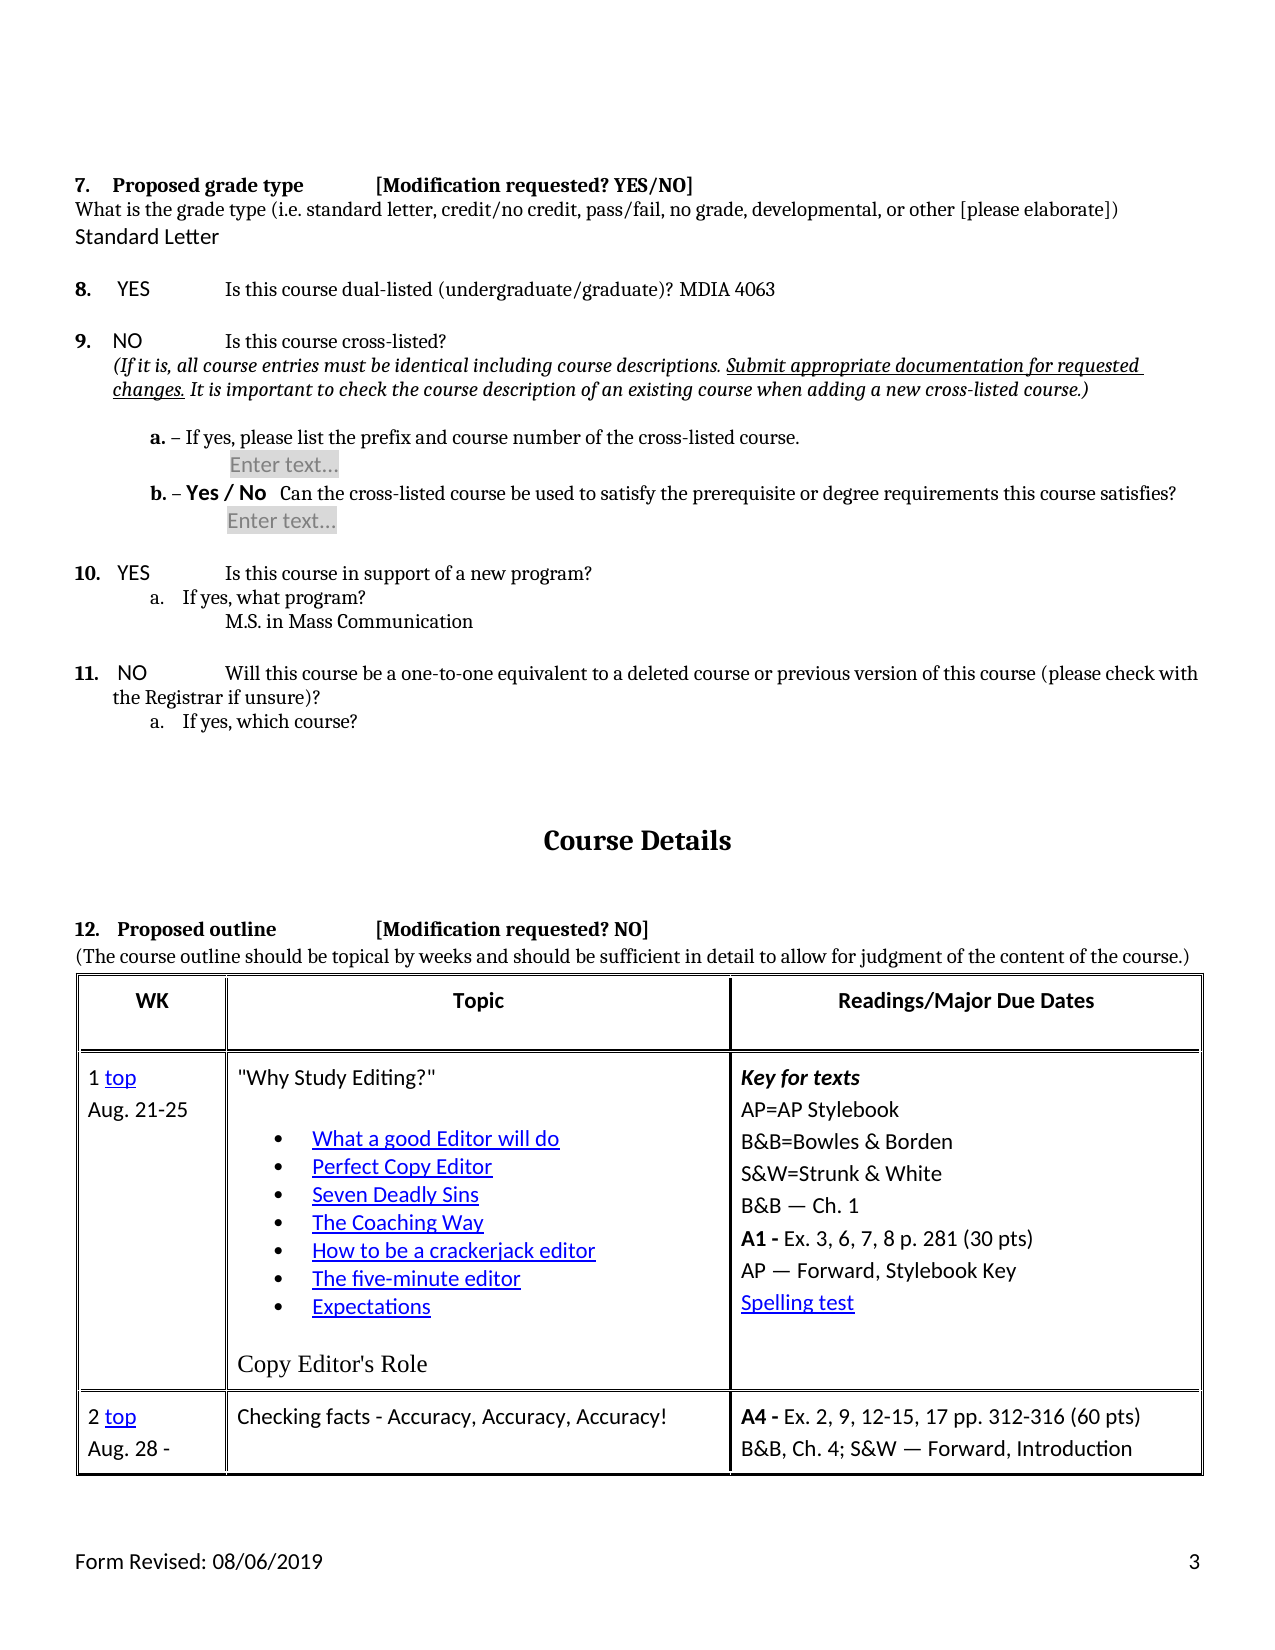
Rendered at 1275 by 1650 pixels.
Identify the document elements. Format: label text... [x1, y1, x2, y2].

table_header WK [79, 976, 227, 1049]
text a. If yes, what program? [150, 586, 1200, 610]
text What is the grade type (i.e. standard letter, credit/no credit, pass/fail, no grade, developmental, or other [please elaborate]) [75, 198, 1200, 222]
table_cell 1 top Aug. 21-25 [79, 1049, 225, 1389]
list Proposed grade type [Modification requested? YES/NO] [75, 174, 1200, 198]
list b. – Can the cross-listed course be used to satisfy the prerequisite or degree requirements this course satisfies? [112, 478, 1200, 506]
table_cell "Why Study Editing?" What a good Editor will do Perfect Copy Editor Seven Deadly Sins The Coaching Way How to be a crackerjack editor The five-minute editor Expectations Copy Editor's Role [228, 1053, 729, 1389]
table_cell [77, 1389, 227, 1473]
list Proposed outline [Modification requested? NO] [75, 917, 1200, 941]
list NO Is this course cross-listed? [75, 326, 1200, 354]
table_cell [730, 1389, 1202, 1473]
table_cell Key for texts AP=AP Stylebook B&B=Bowles & Borden S&W=Strunk & White B&B — Ch. 1 A1 - Ex. 3, 6, 7, 8 p. 281 (30 pts) AP — Forward, Stylebook Key Spelling test [732, 1049, 1201, 1389]
text Course Details [75, 824, 1200, 858]
table_header Readings/Major Due Dates [730, 976, 1201, 1049]
text a. If yes, which course? [150, 709, 1200, 733]
list Is this course dual-listed (undergraduate/graduate)? MDIA 4063 [75, 274, 1200, 302]
text (If it is, all course entries must be identical including course descriptions. Submit appropriate documentation for requested changes. It is important to check the course description of an existing course when adding a new cross-listed course.) [112, 354, 1200, 402]
list a. – If yes, please list the prefix and course number of the cross-listed course. [150, 426, 1200, 450]
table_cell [227, 1392, 730, 1473]
list Will this course be a one-to-one equivalent to a deleted course or previous version of this course (please check with the Registrar if unsure)? [75, 658, 1200, 709]
table_header Topic [227, 976, 730, 1049]
list Is this course in support of a new program? [75, 558, 1200, 586]
text (The course outline should be topical by weeks and should be sufficient in detail to allow for judgment of the content of the course.) [75, 945, 1200, 969]
